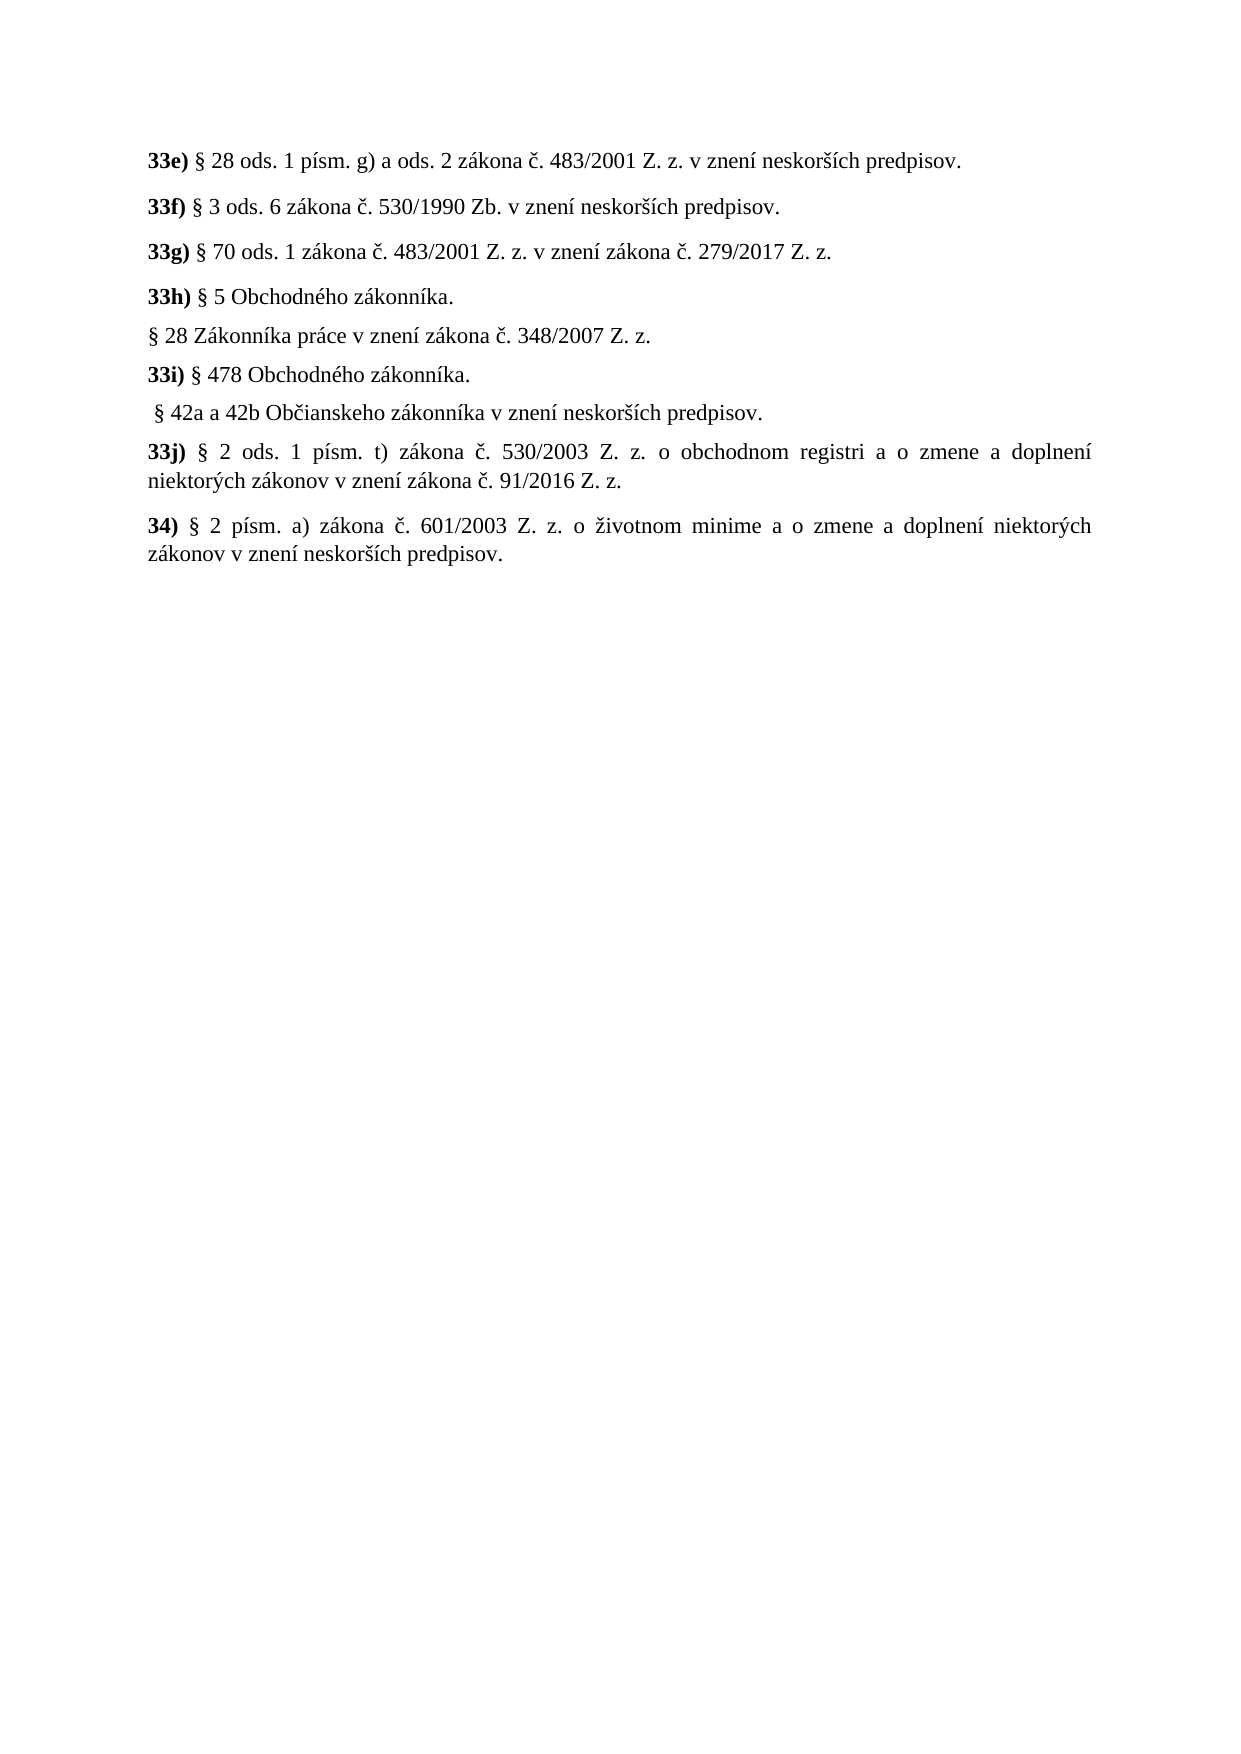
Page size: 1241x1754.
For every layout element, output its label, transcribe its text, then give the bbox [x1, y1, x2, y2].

text 33i) § 478 Obchodného zákonníka. [148, 361, 1093, 387]
text § 42a a 42b Občianskeho zákonníka v znení neskorších predpisov. [148, 399, 1093, 426]
text 33f) § 3 ods. 6 zákona č. 530/1990 Zb. v znení neskorších predpisov. [148, 193, 1093, 219]
text 34) § 2 písm. a) zákona č. 601/2003 Z. z. o životnom minime a o zmene a doplnení niektorých zákonov v znení neskorších predpisov. [148, 512, 1093, 567]
text 33h) § 5 Obchodného zákonníka. [148, 283, 1093, 309]
text § 28 Zákonníka práce v znení zákona č. 348/2007 Z. z. [148, 322, 1093, 348]
text 33j) § 2 ods. 1 písm. t) zákona č. 530/2003 Z. z. o obchodnom registri a o zmene a doplnení niektorých zákonov v znení zákona č. 91/2016 Z. z. [148, 438, 1093, 493]
text 33g) § 70 ods. 1 zákona č. 483/2001 Z. z. v znení zákona č. 279/2017 Z. z. [148, 238, 1093, 264]
text 33e) § 28 ods. 1 písm. g) a ods. 2 zákona č. 483/2001 Z. z. v znení neskorších predpisov. [148, 148, 1093, 174]
